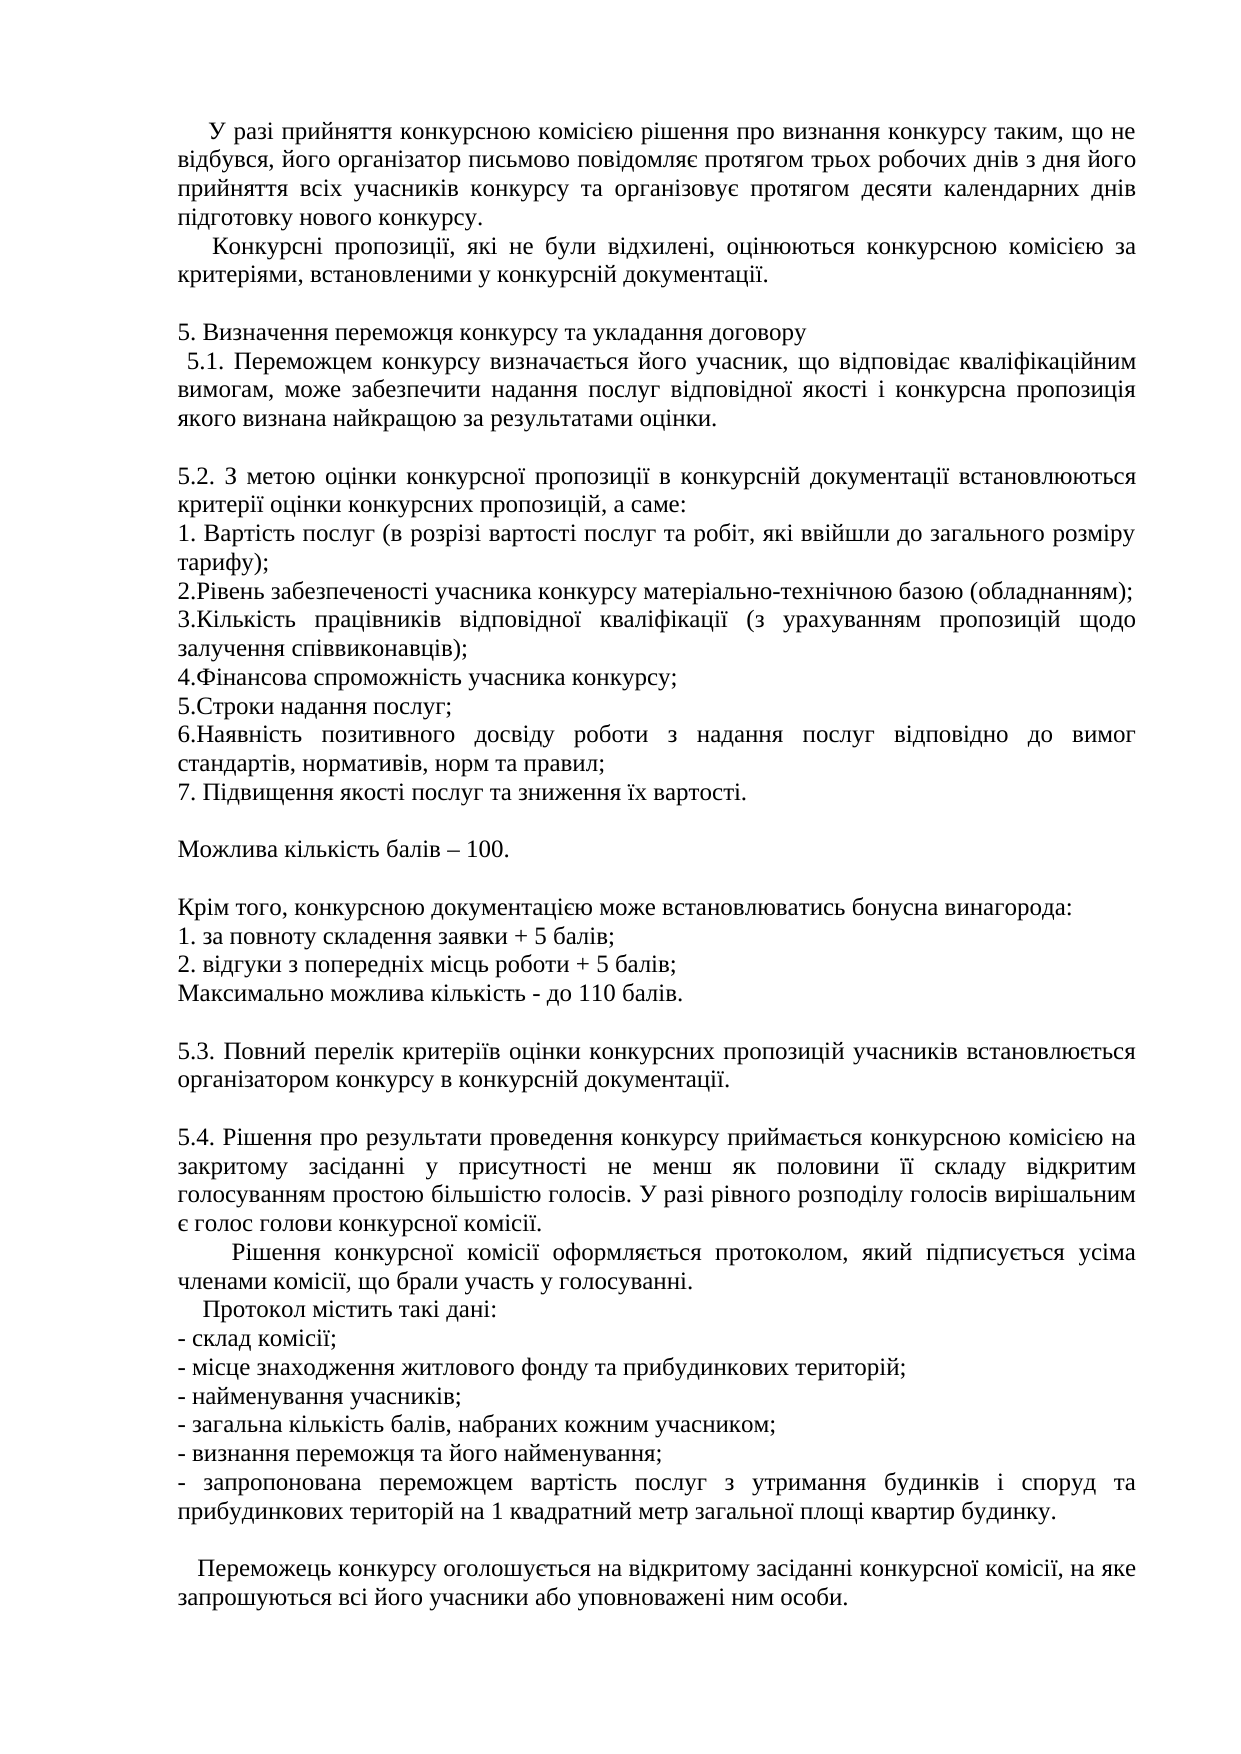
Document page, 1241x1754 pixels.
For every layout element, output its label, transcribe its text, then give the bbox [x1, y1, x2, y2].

text 6.Наявність позитивного досвіду роботи з надання послуг відповідно до вимог стандартів, нормативів, норм та правил; [177, 719, 1137, 777]
text - найменування учасників; [177, 1381, 1137, 1409]
text У разі прийняття конкурсною комісією рішення про визнання конкурсу таким, що не відбувся, його організатор письмово повідомляє протягом трьох робочих днів з дня його прийняття всіх учасників конкурсу та організовує протягом десяти календарних днів підготовку нового конкурсу. [177, 116, 1137, 231]
text 3.Кількість працівників відповідної кваліфікації (з урахуванням пропозицій щодо залучення співвиконавців); [177, 604, 1137, 662]
text 2. відгуки з попередніх місць роботи + 5 балів; [177, 949, 1137, 978]
text - загальна кількість балів, набраних кожним учасником; [177, 1409, 1137, 1438]
text Можлива кількість балів – 100. [177, 834, 1137, 863]
text 1. за повноту складення заявки + 5 балів; [177, 921, 1137, 949]
text 5.3. Повний перелік критеріїв оцінки конкурсних пропозицій учасників встановлюється організатором конкурсу в конкурсній документації. [177, 1036, 1137, 1093]
text Максимально можлива кількість - до 110 балів. [177, 978, 1137, 1007]
text 2.Рівень забезпеченості учасника конкурсу матеріально-технічною базою (обладнанням); [177, 576, 1137, 604]
text 5. Визначення переможця конкурсу та укладання договору [177, 317, 1137, 346]
text 5.Строки надання послуг; [177, 691, 1137, 719]
text Конкурсні пропозиції, які не були відхилені, оцінюються конкурсною комісією за критеріями, встановленими у конкурсній документації. [177, 231, 1137, 288]
text - визнання переможця та його найменування; [177, 1438, 1137, 1467]
text Протокол містить такі дані: [177, 1294, 1137, 1323]
text Крім того, конкурсною документацією може встановлюватись бонусна винагорода: [177, 892, 1137, 921]
text 5.2. З метою оцінки конкурсної пропозиції в конкурсній документації встановлюються критерії оцінки конкурсних пропозицій, а саме: [177, 461, 1137, 518]
text 5.4. Рішення про результати проведення конкурсу приймається конкурсною комісією на закритому засіданні у присутності не менш як половини її складу відкритим голосуванням простою більшістю голосів. У разі рівного розподілу голосів вирішальним є голос голови конкурсної комісії. [177, 1122, 1137, 1237]
text - запропонована переможцем вартість послуг з утримання будинків і споруд та прибудинкових територій на 1 квадратний метр загальної площі квартир будинку. [177, 1467, 1137, 1524]
text 4.Фінансова спроможність учасника конкурсу; [177, 662, 1137, 691]
text - місце знаходження житлового фонду та прибудинкових територій; [177, 1352, 1137, 1381]
text 5.1. Переможцем конкурсу визначається його учасник, що відповідає кваліфікаційним вимогам, може забезпечити надання послуг відповідної якості і конкурсна пропозиція якого визнана найкращою за результатами оцінки. [177, 346, 1137, 432]
text 7. Підвищення якості послуг та зниження їх вартості. [177, 777, 1137, 806]
text Рішення конкурсної комісії оформляється протоколом, який підписується усіма членами комісії, що брали участь у голосуванні. [177, 1237, 1137, 1294]
text - склад комісії; [177, 1323, 1137, 1352]
text 1. Вартість послуг (в розрізі вартості послуг та робіт, які ввійшли до загального розміру тарифу); [177, 518, 1137, 576]
text Переможець конкурсу оголошується на відкритому засіданні конкурсної комісії, на яке запрошуються всі його учасники або уповноважені ним особи. [177, 1553, 1137, 1611]
